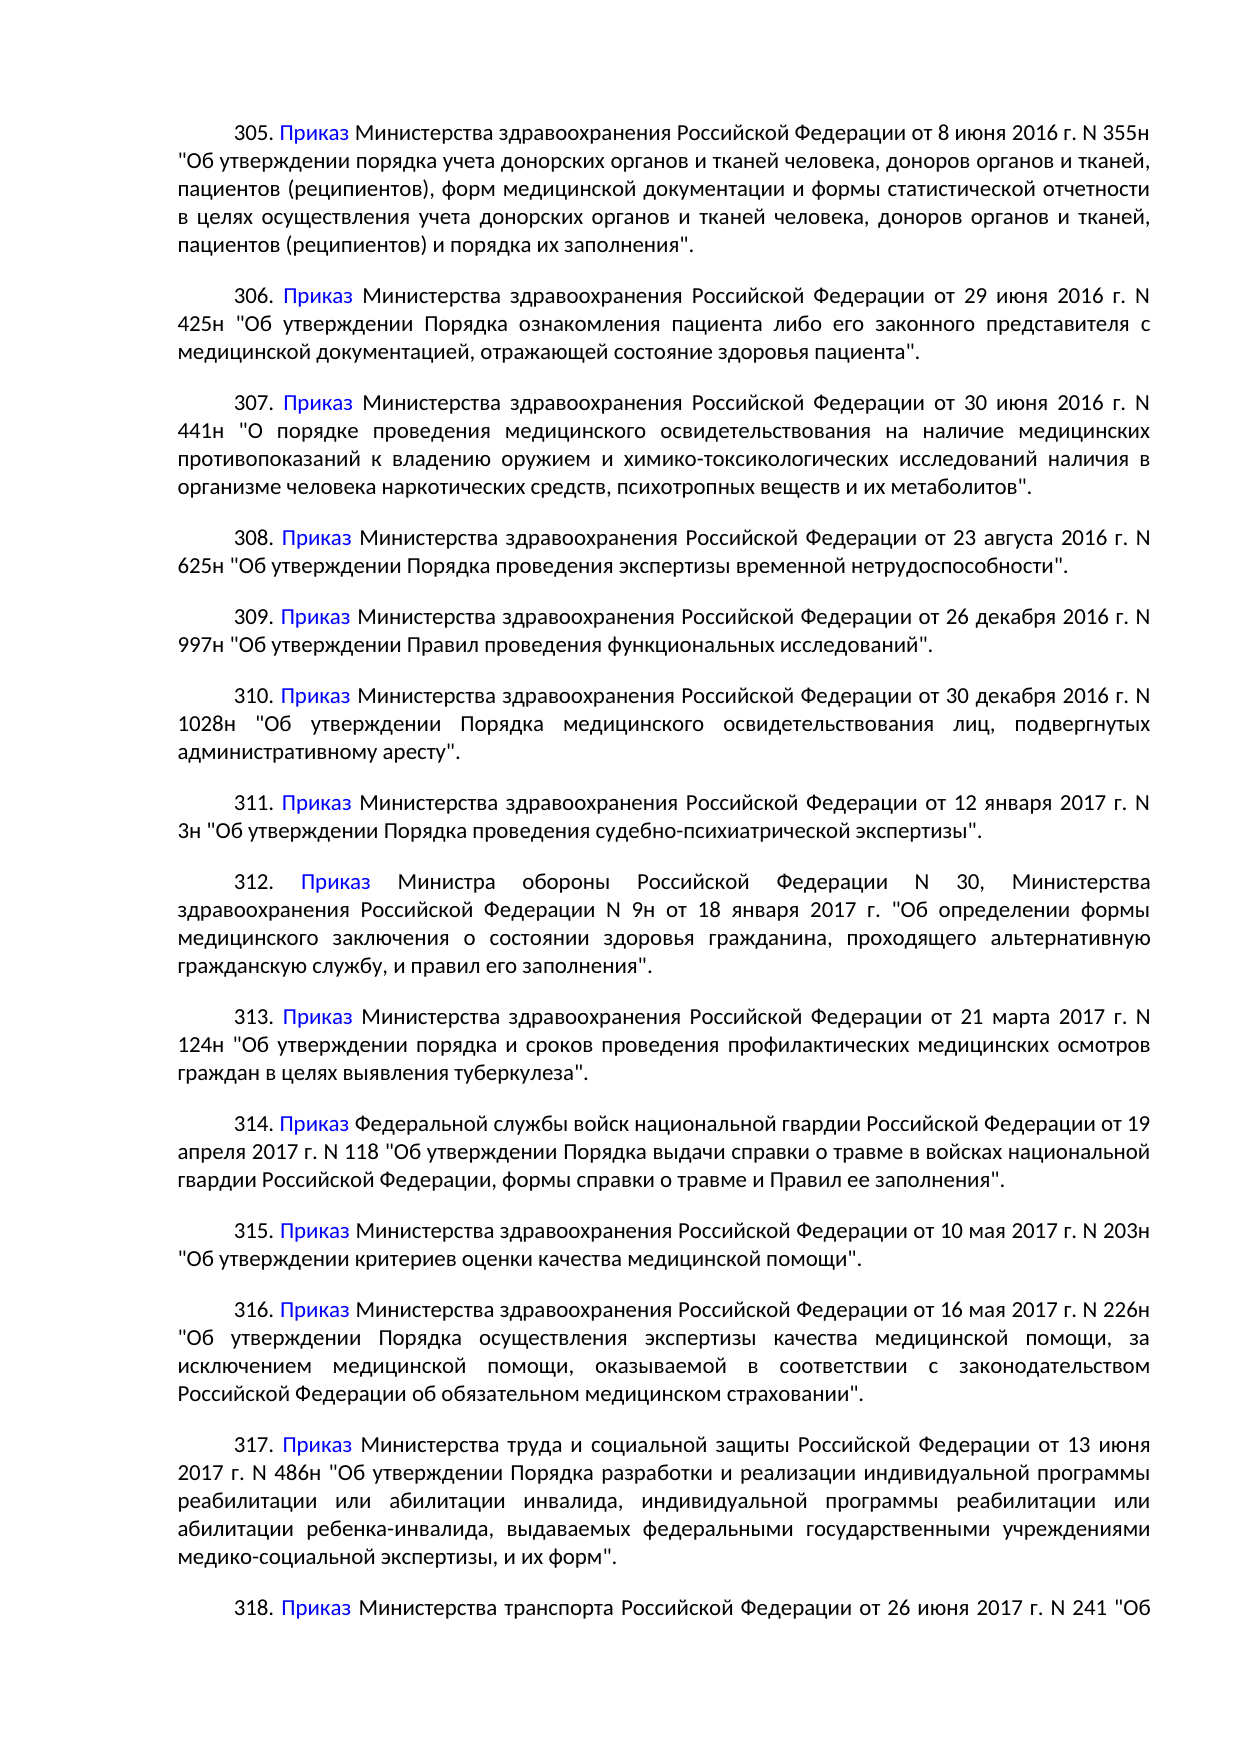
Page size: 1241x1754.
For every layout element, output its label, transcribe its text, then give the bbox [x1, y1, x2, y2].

text 307. Приказ Министерства здравоохранения Российской Федерации от 30 июня 2016 г. N 441н "О порядке проведения медицинского освидетельствования на наличие медицинских противопоказаний к владению оружием и химико-токсикологических исследований наличия в организме человека наркотических средств, психотропных веществ и их метаболитов". [177, 388, 1152, 500]
text 313. Приказ Министерства здравоохранения Российской Федерации от 21 марта 2017 г. N 124н "Об утверждении порядка и сроков проведения профилактических медицинских осмотров граждан в целях выявления туберкулеза". [177, 1002, 1152, 1086]
text 312. Приказ Министра обороны Российской Федерации N 30, Министерства здравоохранения Российской Федерации N 9н от 18 января 2017 г. "Об определении формы медицинского заключения о состоянии здоровья гражданина, проходящего альтернативную гражданскую службу, и правил его заполнения". [177, 867, 1152, 979]
text 315. Приказ Министерства здравоохранения Российской Федерации от 10 мая 2017 г. N 203н "Об утверждении критериев оценки качества медицинской помощи". [177, 1216, 1152, 1272]
text 314. Приказ Федеральной службы войск национальной гвардии Российской Федерации от 19 апреля 2017 г. N 118 "Об утверждении Порядка выдачи справки о травме в войсках национальной гвардии Российской Федерации, формы справки о травме и Правил ее заполнения". [177, 1109, 1152, 1193]
text 310. Приказ Министерства здравоохранения Российской Федерации от 30 декабря 2016 г. N 1028н "Об утверждении Порядка медицинского освидетельствования лиц, подвергнутых административному аресту". [177, 681, 1152, 765]
text 317. Приказ Министерства труда и социальной защиты Российской Федерации от 13 июня 2017 г. N 486н "Об утверждении Порядка разработки и реализации индивидуальной программы реабилитации или абилитации инвалида, индивидуальной программы реабилитации или абилитации ребенка-инвалида, выдаваемых федеральными государственными учреждениями медико-социальной экспертизы, и их форм". [177, 1430, 1152, 1570]
text 308. Приказ Министерства здравоохранения Российской Федерации от 23 августа 2016 г. N 625н "Об утверждении Порядка проведения экспертизы временной нетрудоспособности". [177, 523, 1152, 579]
text 305. Приказ Министерства здравоохранения Российской Федерации от 8 июня 2016 г. N 355н "Об утверждении порядка учета донорских органов и тканей человека, доноров органов и тканей, пациентов (реципиентов), форм медицинской документации и формы статистической отчетности в целях осуществления учета донорских органов и тканей человека, доноров органов и тканей, пациентов (реципиентов) и порядка их заполнения". [177, 118, 1152, 258]
text 311. Приказ Министерства здравоохранения Российской Федерации от 12 января 2017 г. N 3н "Об утверждении Порядка проведения судебно-психиатрической экспертизы". [177, 788, 1152, 844]
text 306. Приказ Министерства здравоохранения Российской Федерации от 29 июня 2016 г. N 425н "Об утверждении Порядка ознакомления пациента либо его законного представителя с медицинской документацией, отражающей состояние здоровья пациента". [177, 281, 1152, 365]
text 316. Приказ Министерства здравоохранения Российской Федерации от 16 мая 2017 г. N 226н "Об утверждении Порядка осуществления экспертизы качества медицинской помощи, за исключением медицинской помощи, оказываемой в соответствии с законодательством Российской Федерации об обязательном медицинском страховании". [177, 1295, 1152, 1407]
text 309. Приказ Министерства здравоохранения Российской Федерации от 26 декабря 2016 г. N 997н "Об утверждении Правил проведения функциональных исследований". [177, 602, 1152, 658]
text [177, 1593, 1152, 1621]
